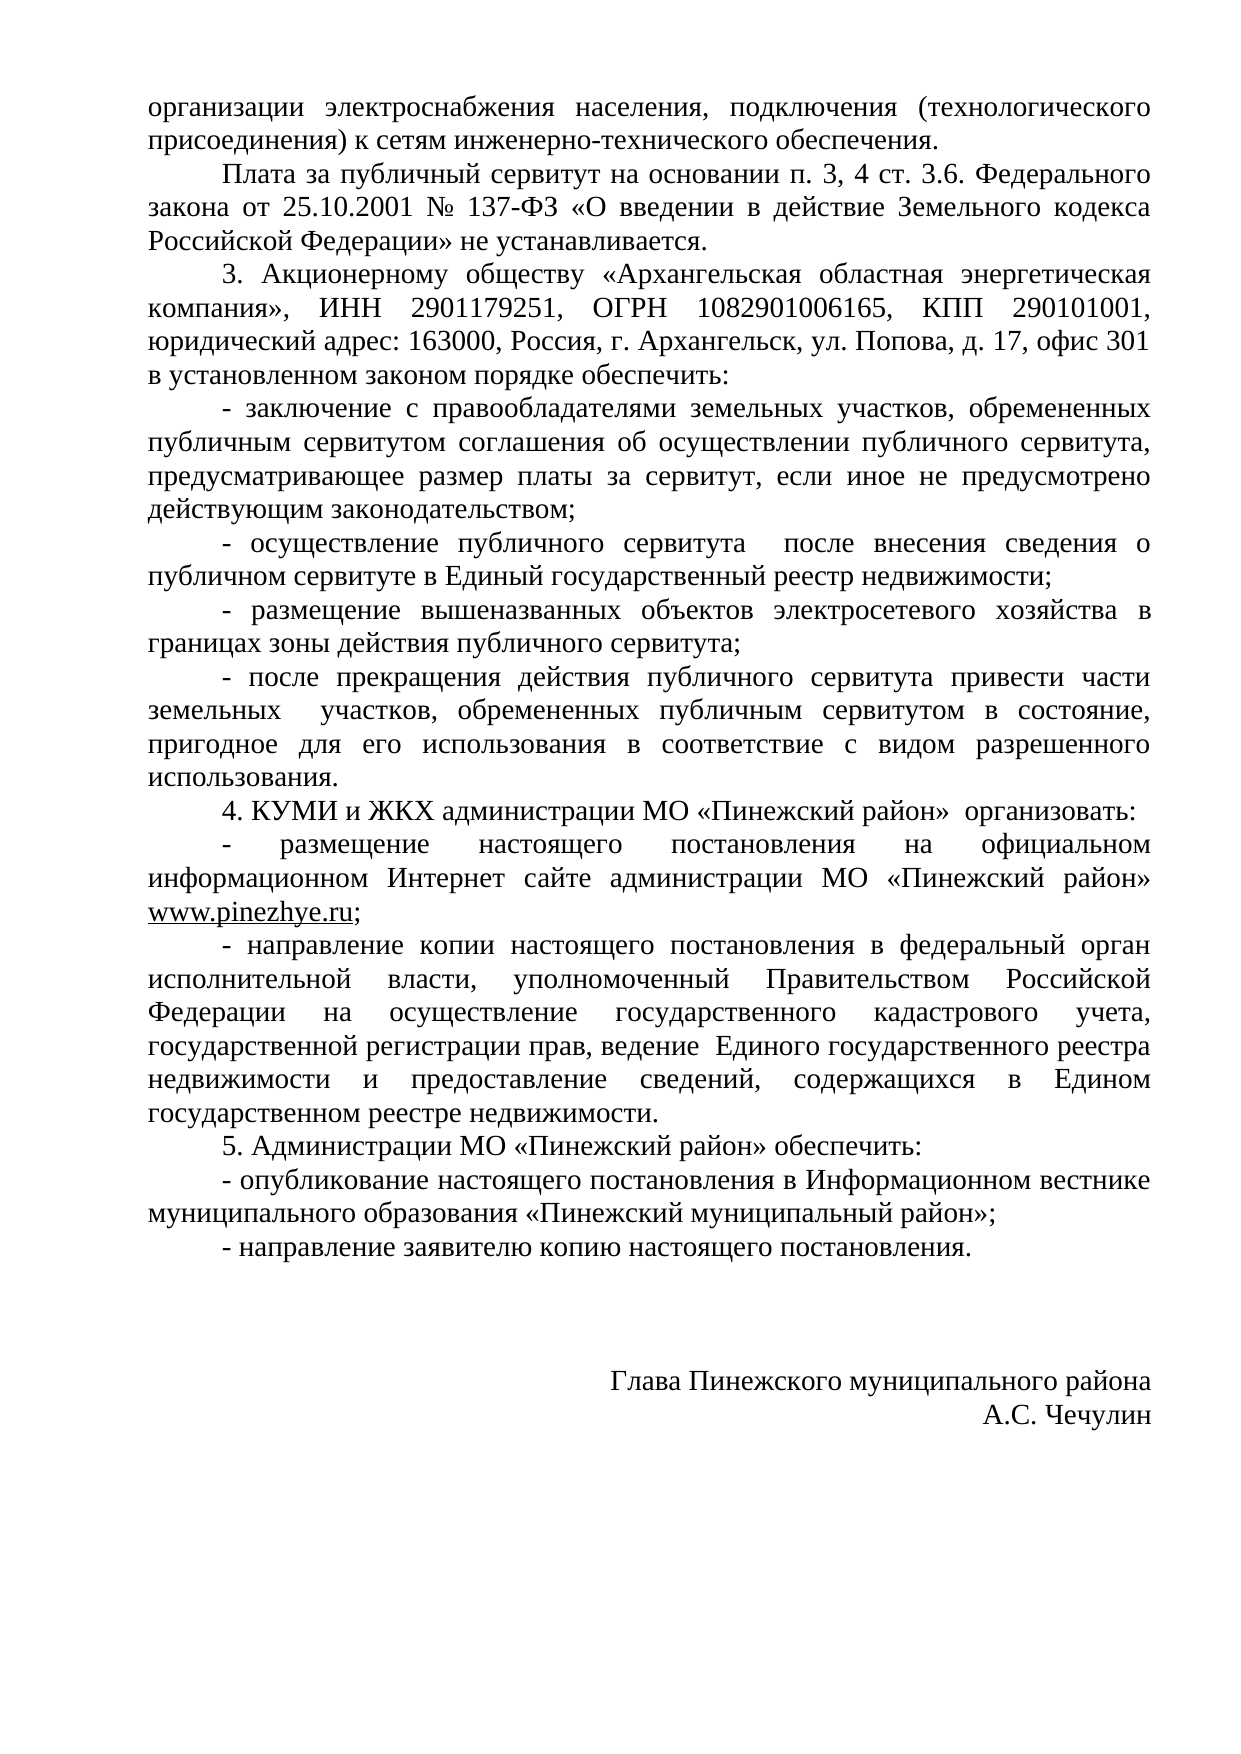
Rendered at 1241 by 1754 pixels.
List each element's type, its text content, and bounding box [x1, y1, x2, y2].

text - заключение с правообладателями земельных участков, обремененных публичным сервитутом соглашения об осуществлении публичного сервитута, предусматривающее размер платы за сервитут, если иное не предусмотрено действующим законодательством; [148, 391, 1152, 525]
text Глава Пинежского муниципального района [148, 1363, 1152, 1397]
text - направление копии настоящего постановления в федеральный орган исполнительной власти, уполномоченный Правительством Российской Федерации на осуществление государственного кадастрового учета, государственной регистрации прав, ведение Единого государственного реестра недвижимости и предоставление сведений, содержащихся в Едином государственном реестре недвижимости. [148, 927, 1152, 1128]
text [148, 89, 1152, 156]
text А.С. Чечулин [148, 1397, 1152, 1430]
text - после прекращения действия публичного сервитута привести части земельных участков, обремененных публичным сервитутом в состояние, пригодное для его использования в соответствие с видом разрешенного использования. [148, 659, 1152, 793]
text - размещение вышеназванных объектов электросетевого хозяйства в границах зоны действия публичного сервитута; [148, 592, 1152, 659]
text Плата за публичный сервитут на основании п. 3, 4 ст. 3.6. Федерального закона от 25.10.2001 № 137-ФЗ «О введении в действие Земельного кодекса Российской Федерации» не устанавливается. [148, 156, 1152, 256]
text 4. КУМИ и ЖКХ администрации МО «Пинежский район» организовать: [148, 793, 1152, 827]
text 3. Акционерному обществу «Архангельская областная энергетическая компания», ИНН 2901179251, ОГРН 1082901006165, КПП 290101001, юридический адрес: 163000, Россия, г. Архангельск, ул. Попова, д. 17, офис 301 в установленном законом порядке обеспечить: [148, 256, 1152, 391]
text - опубликование настоящего постановления в Информационном вестнике муниципального образования «Пинежский муниципальный район»; [148, 1162, 1152, 1229]
text - размещение настоящего постановления на официальном информационном Интернет сайте администрации МО «Пинежский район» www.pinezhye.ru; [148, 827, 1152, 927]
text 5. Администрации МО «Пинежский район» обеспечить: [148, 1128, 1152, 1162]
text - осуществление публичного сервитута после внесения сведения о публичном сервитуте в Единый государственный реестр недвижимости; [148, 525, 1152, 592]
text - направление заявителю копию настоящего постановления. [148, 1229, 1152, 1263]
